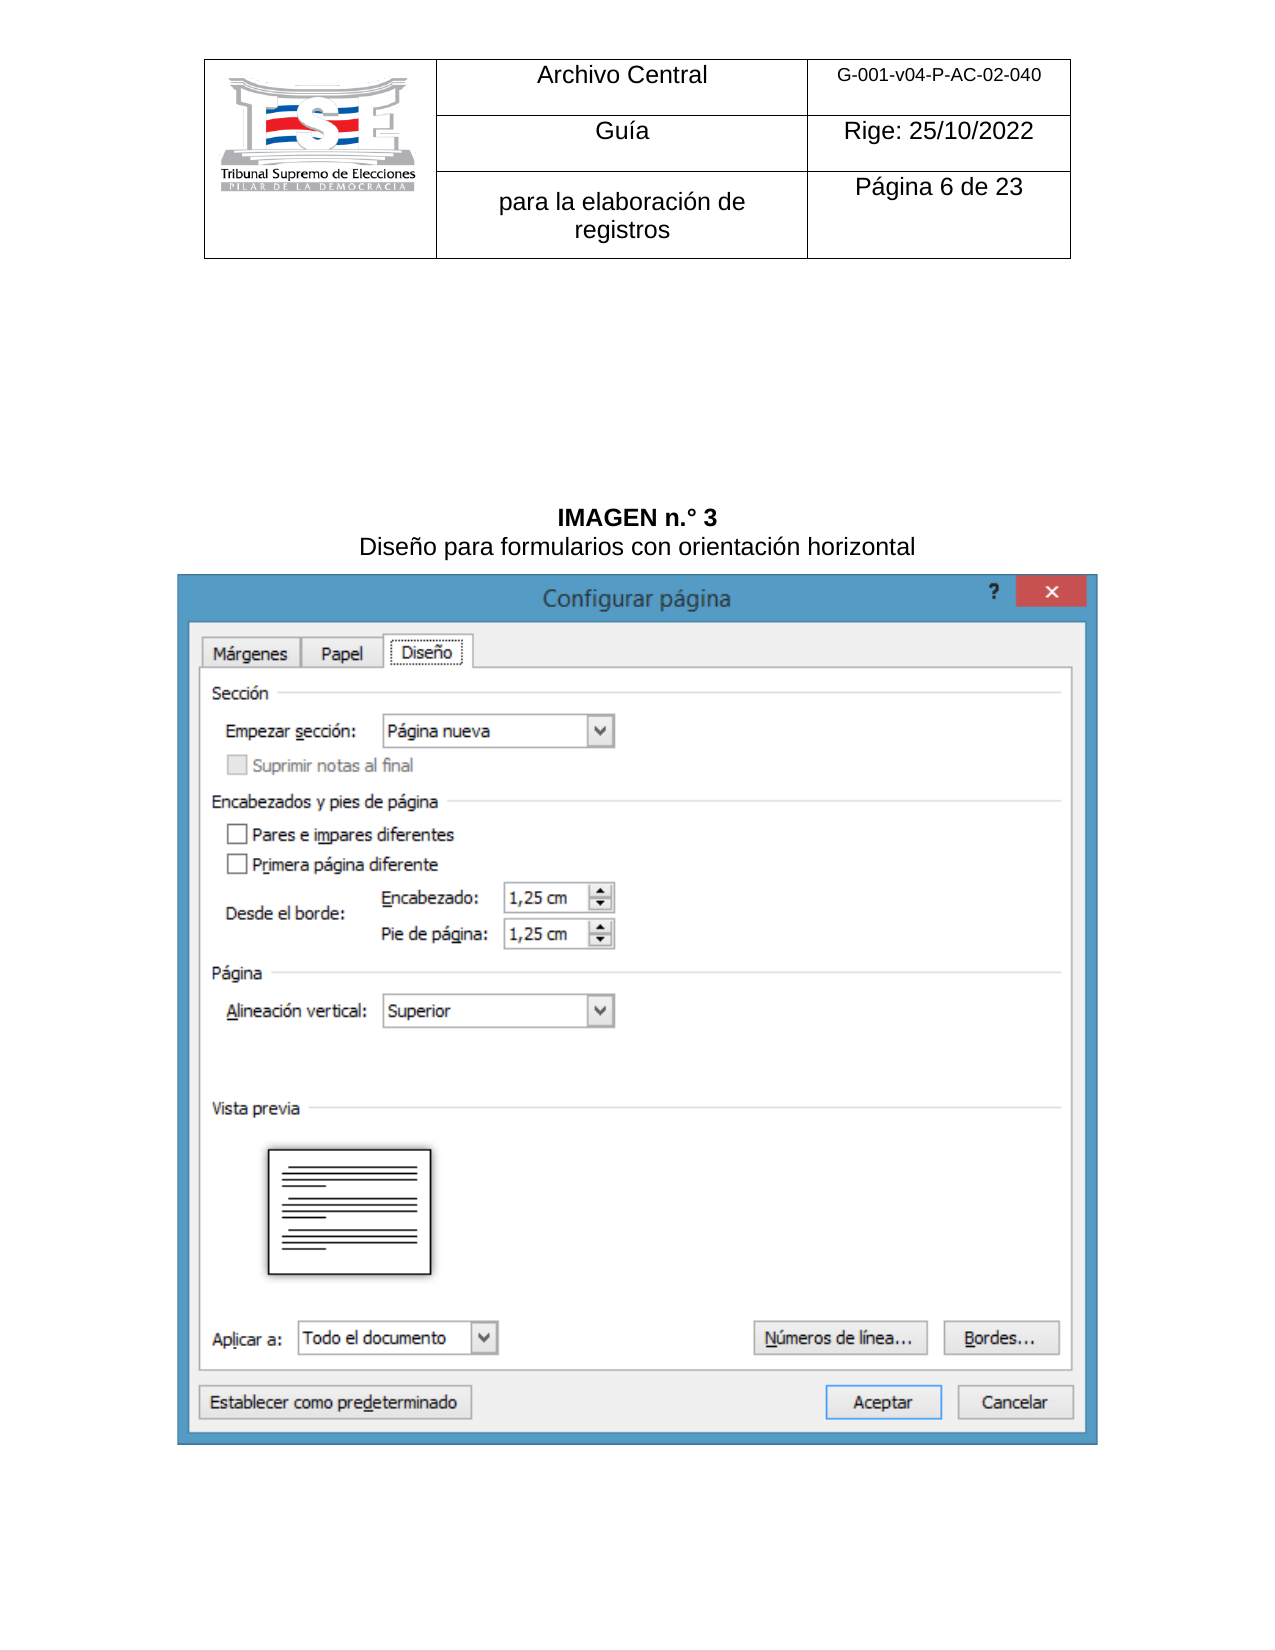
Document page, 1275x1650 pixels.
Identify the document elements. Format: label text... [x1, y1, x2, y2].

text IMAGEN n.° 3 [177, 503, 1098, 531]
picture [217, 75, 418, 194]
picture [177, 574, 1098, 1445]
text Diseño para formularios con orientación horizontal [177, 531, 1098, 560]
